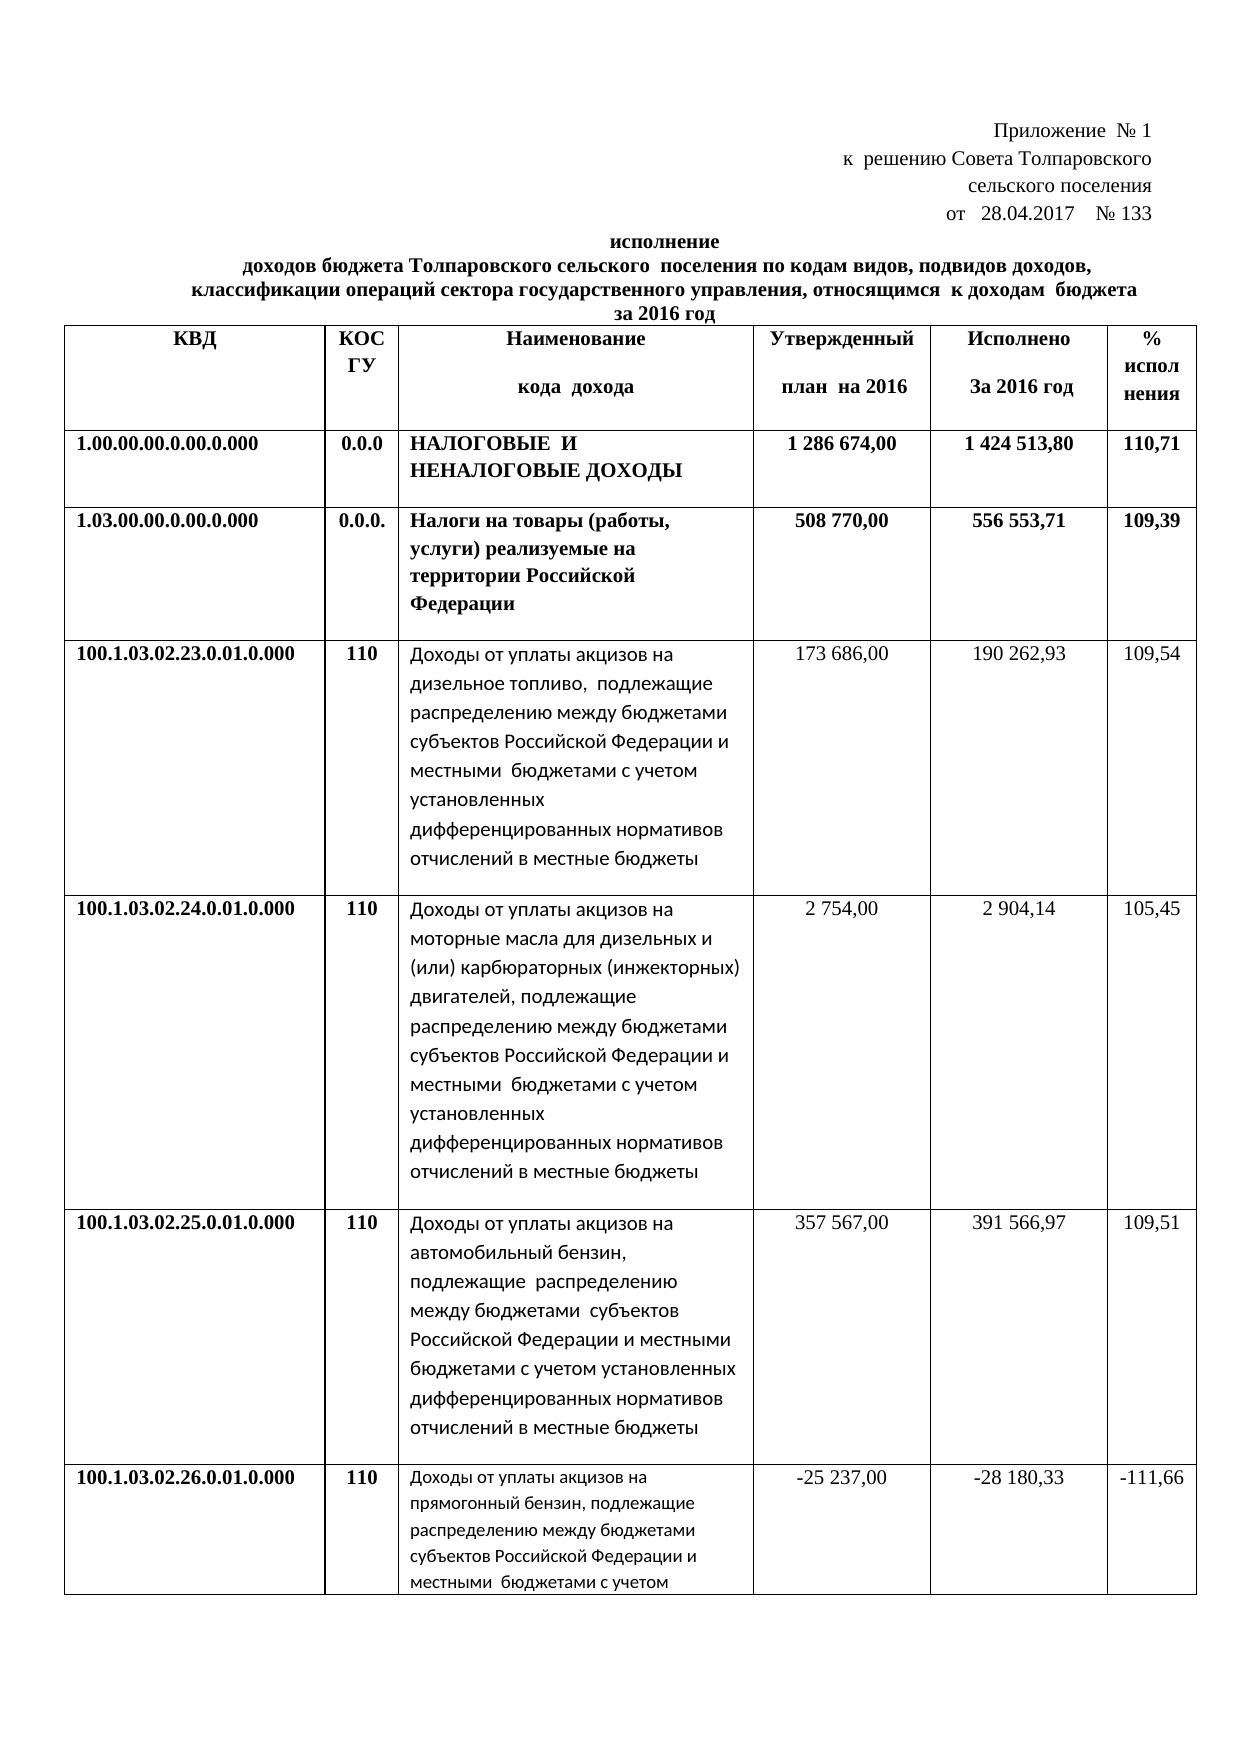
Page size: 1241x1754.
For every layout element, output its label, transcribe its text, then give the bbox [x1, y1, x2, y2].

table_cell 110 [326, 1465, 398, 1593]
table_cell -111,66 [1108, 1465, 1196, 1593]
table_cell 110 [326, 896, 398, 1209]
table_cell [65, 1465, 324, 1593]
table_cell 110 [326, 1210, 398, 1464]
table_cell 2 754,00 [754, 896, 930, 1209]
table_cell -28 180,33 [931, 1465, 1107, 1593]
table_cell Доходы от уплаты акцизов на моторные масла для дизельных и (или) карбюраторных (инжекторных) двигателей, подлежащие распределению между бюджетами субъектов Российской Федерации и местными бюджетами с учетом установленных дифференцированных нормативов отчислений в местные бюджеты [399, 896, 753, 1209]
table_cell 100.1.03.02.23.0.01.0.000 [65, 641, 324, 895]
table_cell 100.1.03.02.25.0.01.0.000 [65, 1210, 324, 1464]
table_cell 1.00.00.00.0.00.0.000 [65, 431, 324, 507]
table_cell -25 237,00 [754, 1465, 930, 1593]
table_cell Доходы от уплаты акцизов на дизельное топливо, подлежащие распределению между бюджетами субъектов Российской Федерации и местными бюджетами с учетом установленных дифференцированных нормативов отчислений в местные бюджеты [399, 641, 753, 895]
table_cell 508 770,00 [754, 508, 930, 640]
text Приложение № 1 [177, 118, 1152, 142]
table_cell 556 553,71 [931, 508, 1107, 640]
text к решению Совета Толпаровского [177, 146, 1152, 170]
table_header КВД [65, 326, 324, 430]
table_cell 110,71 [1108, 431, 1196, 507]
table_cell 109,39 [1108, 508, 1196, 640]
table_cell 100.1.03.02.24.0.01.0.000 [65, 896, 324, 1209]
table_cell 0.0.0. [326, 508, 398, 640]
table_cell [399, 1465, 753, 1593]
table_cell 1.03.00.00.0.00.0.000 [65, 508, 324, 640]
table_header Утвержденный план на 2016 [754, 326, 930, 430]
text от 28.04.2017 № 133 [177, 201, 1152, 225]
table_cell 190 262,93 [931, 641, 1107, 895]
table_cell 2 904,14 [931, 896, 1107, 1209]
text исполнение [177, 228, 1152, 253]
table_cell 173 686,00 [754, 641, 930, 895]
table_header КОСГУ [326, 326, 398, 430]
table_cell Доходы от уплаты акцизов на автомобильный бензин, подлежащие распределению между бюджетами субъектов Российской Федерации и местными бюджетами с учетом установленных дифференцированных нормативов отчислений в местные бюджеты [399, 1210, 753, 1464]
table_cell 357 567,00 [754, 1210, 930, 1464]
table_header Исполнено За 2016 год [931, 326, 1107, 430]
table_cell 1 286 674,00 [754, 431, 930, 507]
text доходов бюджета Толпаровского сельского поселения по кодам видов, подвидов доходов, классификации операций сектора государственного управления, относящимся к доходам бюджета за 2016 год [177, 253, 1152, 325]
table_cell 109,51 [1108, 1210, 1196, 1464]
table_cell НАЛОГОВЫЕ И НЕНАЛОГОВЫЕ ДОХОДЫ [399, 431, 753, 507]
table_cell 105,45 [1108, 896, 1196, 1209]
table_header Наименование кода дохода [399, 326, 753, 430]
text сельского поселения [177, 173, 1152, 197]
table_cell Налоги на товары (работы, услуги) реализуемые на территории Российской Федерации [399, 508, 753, 640]
table_cell 1 424 513,80 [931, 431, 1107, 507]
table_header % исполнения [1108, 326, 1196, 430]
table_cell 0.0.0 [326, 431, 398, 507]
table_cell 109,54 [1108, 641, 1196, 895]
table_cell 110 [326, 641, 398, 895]
table_cell 391 566,97 [931, 1210, 1107, 1464]
